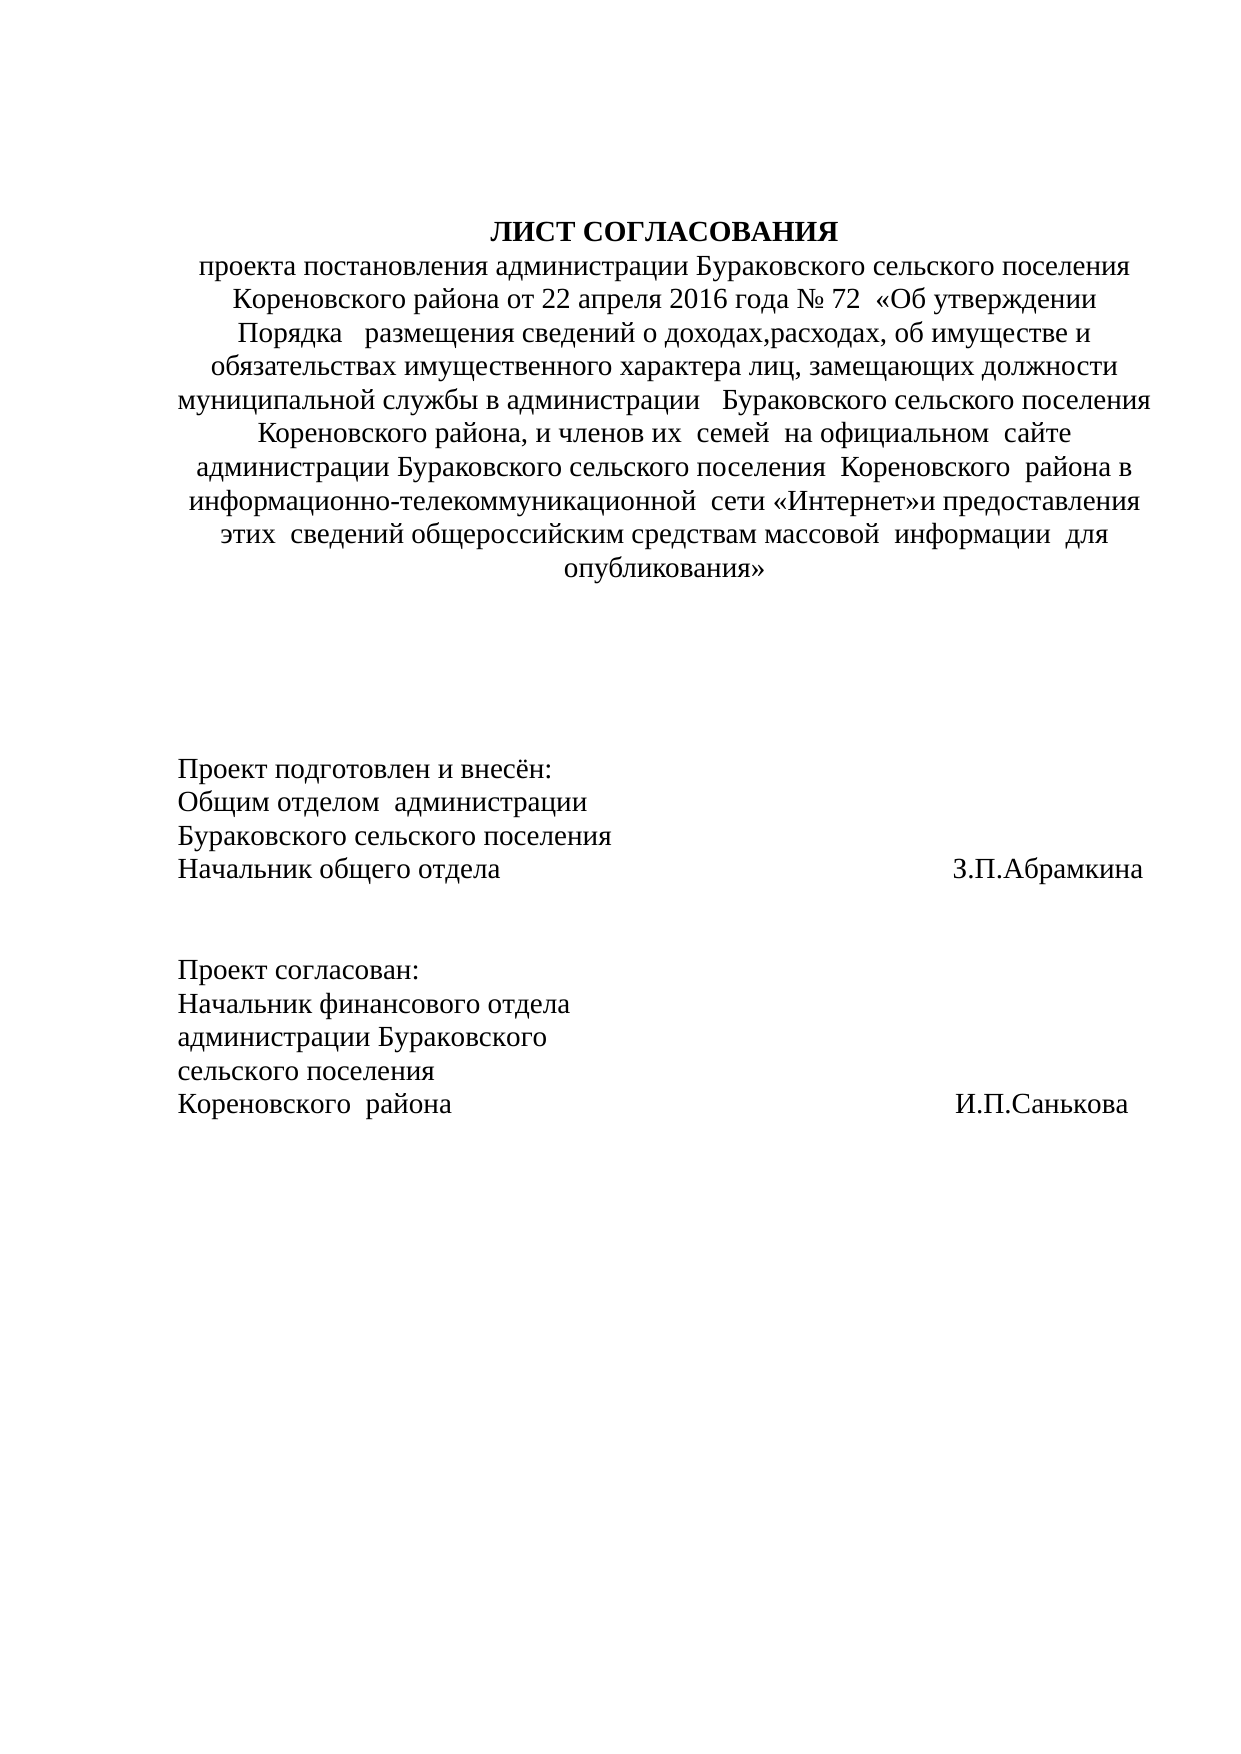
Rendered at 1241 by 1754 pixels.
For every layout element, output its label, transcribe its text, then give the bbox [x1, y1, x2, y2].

text проекта постановления администрации Бураковского сельского поселения Кореновского района от 22 апреля 2016 года № 72 «Об утверждении Порядка размещения сведений о доходах,расходах, об имуществе и обязательствах имущественного характера лиц, замещающих должности муниципальной службы в администрации Бураковского сельского поселения Кореновского района, и членов их семей на официальном сайте администрации Бураковского сельского поселения Кореновского района в информационно-телекоммуникационной сети «Интернет»и предоставления этих сведений общероссийским средствам массовой информации для опубликования» [177, 248, 1152, 583]
text Кореновского района И.П.Санькова [177, 1086, 1152, 1120]
text сельского поселения [177, 1053, 1152, 1086]
text Проект согласован: [177, 952, 1152, 986]
text Проект подготовлен и внесён: [177, 751, 1152, 784]
text Начальник общего отдела З.П.Абрамкина [177, 852, 1152, 885]
text Бураковского сельского поселения [177, 818, 1152, 852]
text Общим отделом администрации [177, 784, 1152, 818]
text Начальник финансового отдела [177, 986, 1152, 1019]
text ЛИСТ СОГЛАСОВАНИЯ [177, 214, 1152, 248]
text администрации Бураковского [177, 1019, 1152, 1053]
